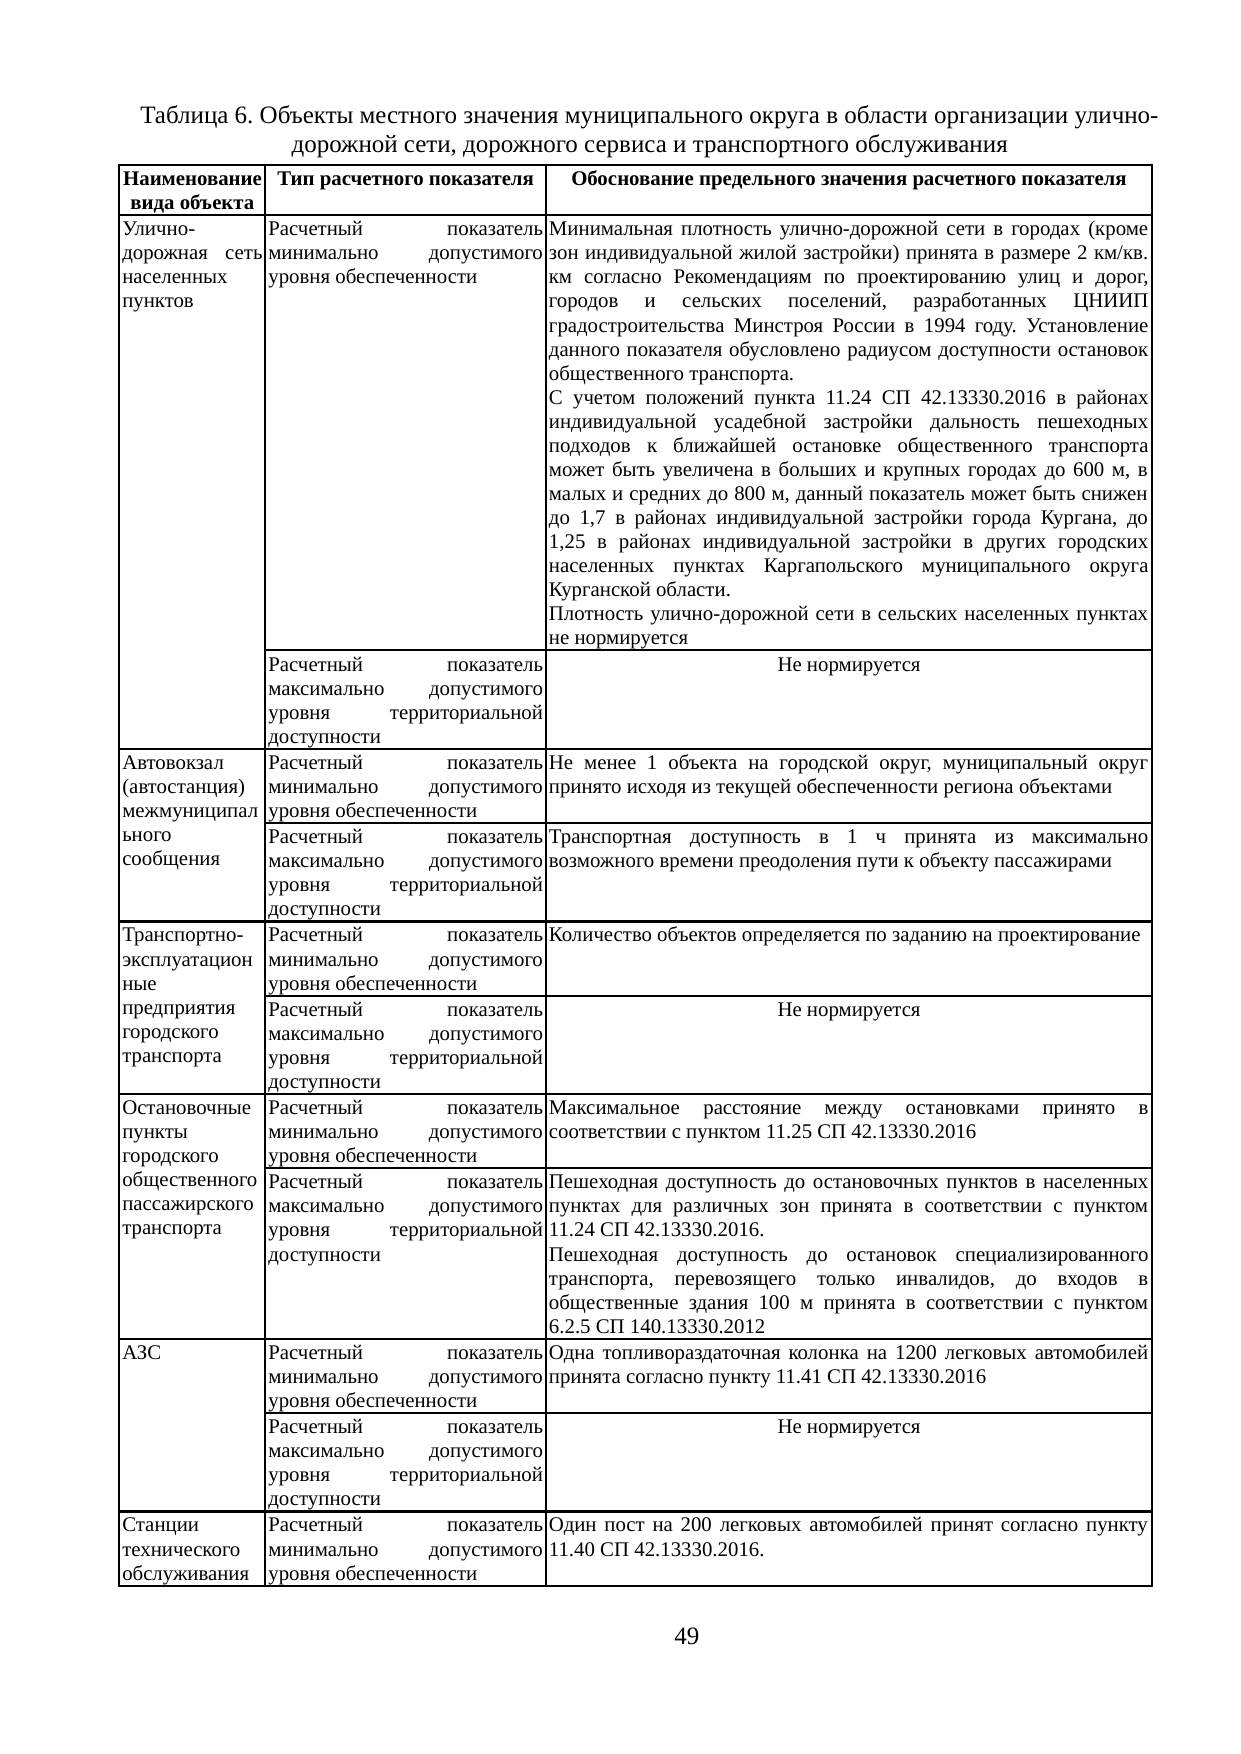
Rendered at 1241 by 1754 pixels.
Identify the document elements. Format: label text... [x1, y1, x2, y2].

table_cell Расчетный показатель минимально допустимого уровня обеспеченности [266, 1095, 545, 1167]
subtitle Таблица 6. Объекты местного значения муниципального округа в области организации улично-дорожной сети, дорожного сервиса и транспортного обслуживания [118, 100, 1181, 158]
table_cell Остановочные пункты городского общественного пассажирского транспорта [120, 1095, 264, 1338]
table_cell Улично-дорожная сеть населенных пунктов [120, 216, 264, 748]
table_cell Максимальное расстояние между остановками принято в соответствии с пунктом 11.25 СП 42.13330.2016 [547, 1095, 1151, 1167]
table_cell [120, 1513, 264, 1584]
table_cell Расчетный показатель максимально допустимого уровня территориальной доступности [266, 651, 545, 748]
table_cell Не менее 1 объекта на городской округ, муниципальный округ принято исходя из текущей обеспеченности региона объектами [547, 750, 1151, 822]
table_cell Не нормируется [547, 651, 1151, 748]
table_cell Расчетный показатель минимально допустимого уровня обеспеченности [266, 216, 545, 649]
table_header Обоснование предельного значения расчетного показателя [547, 166, 1151, 214]
table_cell Пешеходная доступность до остановочных пунктов в населенных пунктах для различных зон принята в соответствии с пунктом 11.24 СП 42.13330.2016. Пешеходная доступность до остановок специализированного транспорта, перевозящего только инвалидов, до входов в общественные здания принята в соответствии с пунктом 6.2.5 СП 140.13330.2012 [547, 1169, 1151, 1338]
table_cell Не нормируется [547, 997, 1151, 1093]
table_cell Расчетный показатель минимально допустимого уровня обеспеченности [266, 923, 545, 994]
table_cell Расчетный показатель максимально допустимого уровня территориальной доступности [266, 997, 545, 1093]
table_cell Количество объектов определяется по заданию на проектирование [547, 923, 1151, 994]
table_cell Расчетный показатель максимально допустимого уровня территориальной доступности [266, 1414, 545, 1510]
table_cell Не нормируется [547, 1414, 1151, 1510]
table_cell Минимальная плотность улично-дорожной сети в городах (кроме зон индивидуальной жилой застройки) принята в размере 2 км/кв. км согласно Рекомендациям по проектированию улиц и дорог, городов и сельских поселений, разработанных ЦНИИП градостроительства Минстроя России в 1994 году. Установление данного показателя обусловлено радиусом доступности остановок общественного транспорта. С учетом положений пункта 11.24 СП 42.13330.2016 в районах индивидуальной усадебной застройки дальность пешеходных подходов к ближайшей остановке общественного транспорта может быть увеличена в больших и крупных городах до , в малых и средних до , данный показатель может быть снижен до 1,7 в районах индивидуальной застройки города Кургана, до 1,25 в районах индивидуальной застройки в других городских населенных пунктах Каргапольского муниципального округа Курганской области. Плотность улично-дорожной сети в сельских населенных пунктах не нормируется [547, 216, 1151, 649]
table_header Наименование вида объекта [120, 166, 264, 214]
table_cell Расчетный показатель максимально допустимого уровня территориальной доступности [266, 824, 545, 920]
table_cell Расчетный показатель минимально допустимого уровня обеспеченности [266, 750, 545, 822]
table_cell Транспортная доступность в 1 ч принята из максимально возможного времени преодоления пути к объекту пассажирами [547, 824, 1151, 920]
table_header Тип расчетного показателя [266, 166, 545, 214]
table_cell Автовокзал (автостанция) межмуниципального сообщения [120, 750, 264, 920]
table_cell Расчетный показатель минимально допустимого уровня обеспеченности [266, 1340, 545, 1412]
table_cell Расчетный показатель минимально допустимого уровня обеспеченности [266, 1513, 545, 1584]
table_cell Одна топливораздаточная колонка на 1200 легковых автомобилей принята согласно пункту 11.41 СП 42.13330.2016 [547, 1340, 1151, 1412]
table_cell АЗС [120, 1340, 264, 1510]
table_cell Расчетный показатель максимально допустимого уровня территориальной доступности [266, 1169, 545, 1338]
table_cell Транспортно-эксплуатационные предприятия городского транспорта [120, 923, 264, 1093]
table_cell Один пост на 200 легковых автомобилей принят согласно пункту 11.40 СП 42.13330.2016. [547, 1513, 1151, 1584]
